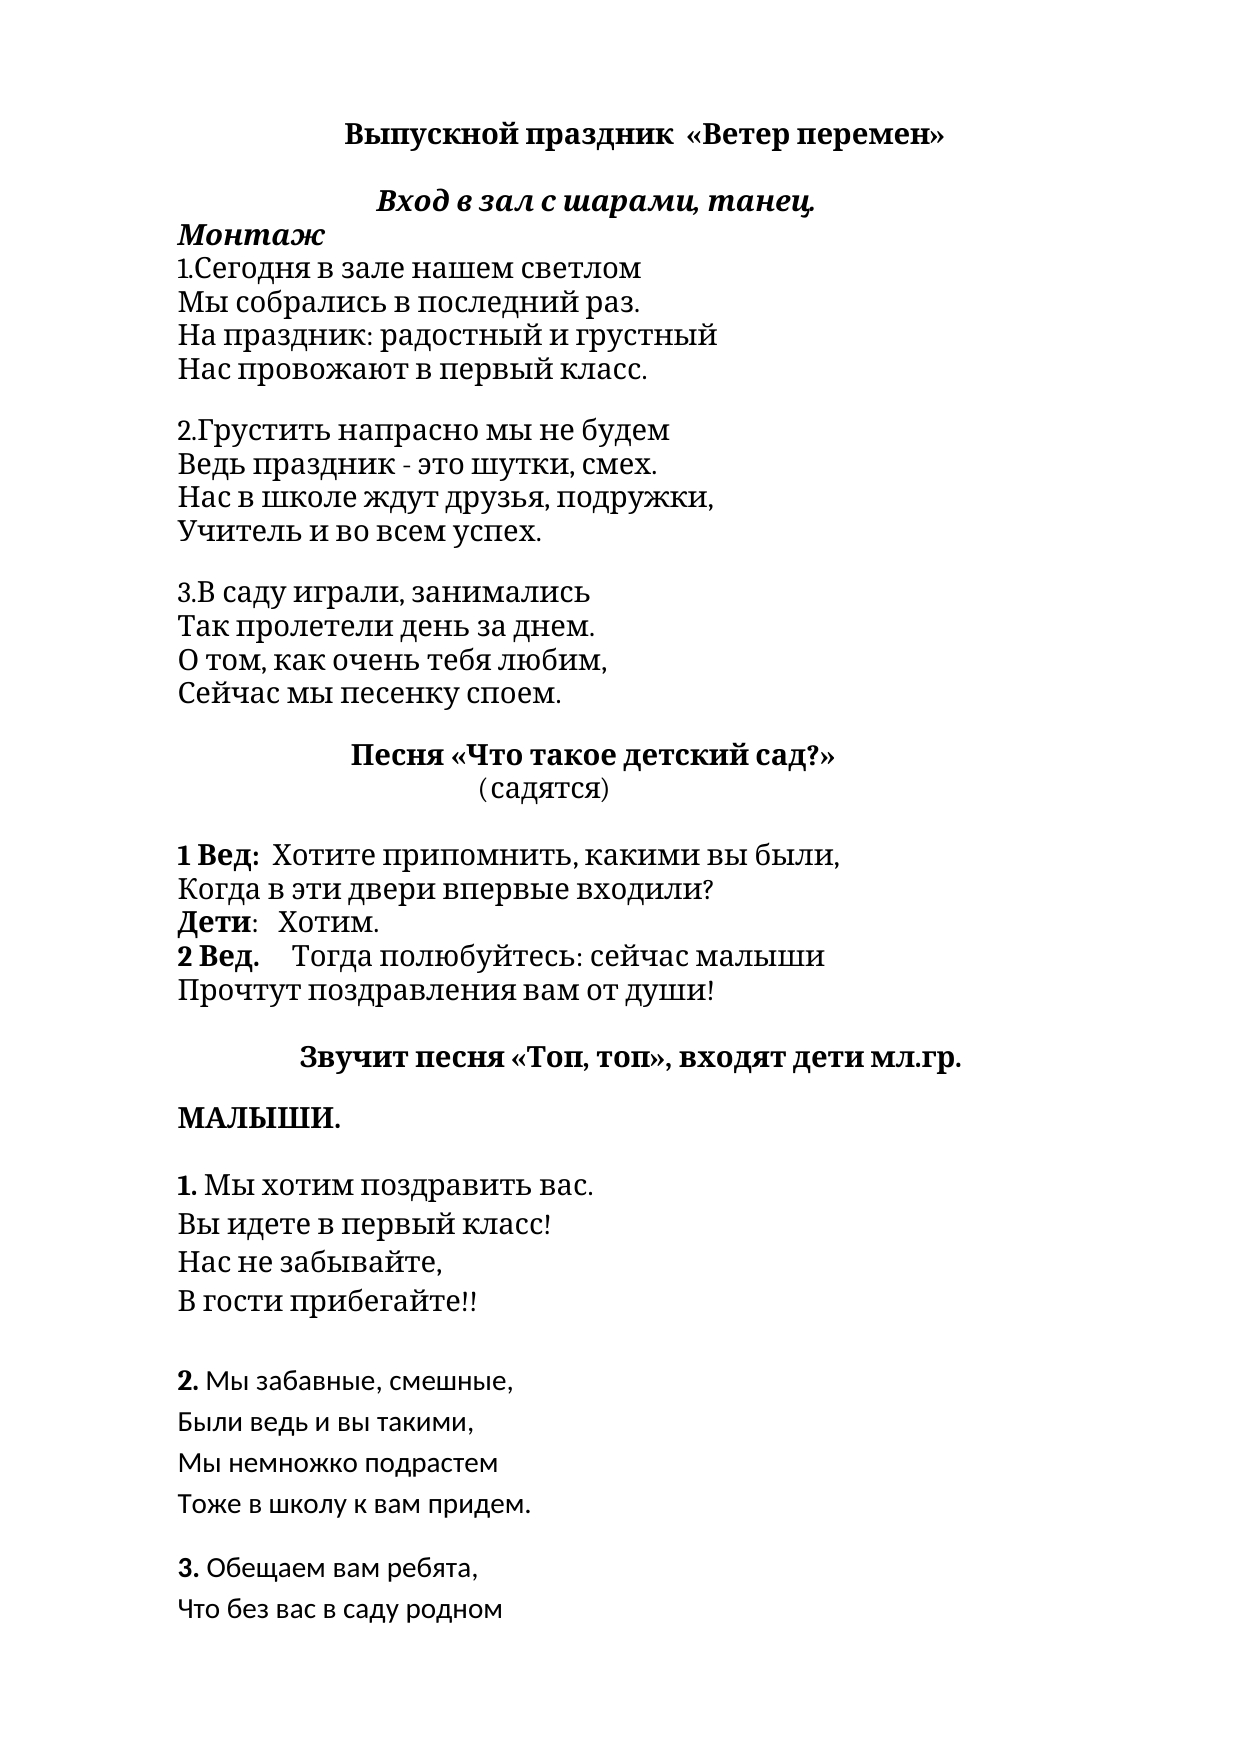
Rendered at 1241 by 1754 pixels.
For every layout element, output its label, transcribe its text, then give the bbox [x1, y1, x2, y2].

text 2 Вед. Тогда полюбуйтесь: сейчас малыши [177, 940, 1152, 974]
text Тоже в школу к вам придем. [177, 1485, 1152, 1521]
text Дети: Хотим. [177, 907, 1152, 940]
text Когда в эти двери впервые входили? [177, 873, 1152, 907]
text 3.В саду играли, занимались Так пролетели день за днем. О том, как очень тебя любим, Сейчас мы песенку споем. [177, 577, 1152, 739]
text Выпускной праздник «Ветер перемен» [177, 118, 1152, 152]
text Монтаж [177, 219, 1152, 252]
text В гости прибегайте!! [177, 1285, 1152, 1318]
text Прочтут поздравления вам от души! [177, 974, 1152, 1007]
text Мы немножко подрастем [177, 1444, 1152, 1479]
text Звучит песня «Топ, топ», входят дети мл.гр. [177, 1041, 1152, 1074]
text Были ведь и вы такими, [177, 1403, 1152, 1439]
text Нас не забывайте, [177, 1246, 1152, 1280]
text Вы идете в первый класс! [177, 1208, 1152, 1241]
text Что без вас в саду родном [177, 1590, 1152, 1626]
text 1.Сегодня в зале нашем светлом Мы собрались в последний раз. На праздник: радостный и грустный Нас провожают в первый класс. [177, 252, 1152, 414]
text 2.Грустить напрасно мы не будем Ведь праздник - это шутки, смех. Нас в школе ждут друзья, подружки, Учитель и во всем успех. [177, 414, 1152, 577]
text МАЛЫШИ. [177, 1102, 1152, 1136]
text 2. Мы забавные, смешные, [177, 1362, 1152, 1398]
text 3. Обещаем вам ребята, [177, 1549, 1152, 1585]
text Песня «Что такое детский сад?» [177, 739, 1152, 772]
text 1. Мы хотим поздравить вас. [177, 1169, 1152, 1203]
text (садятся) [177, 772, 1152, 806]
text Вход в зал с шарами, танец. [177, 185, 1152, 219]
text 1 Вед: Хотите припомнить, какими вы были, [177, 839, 1152, 873]
